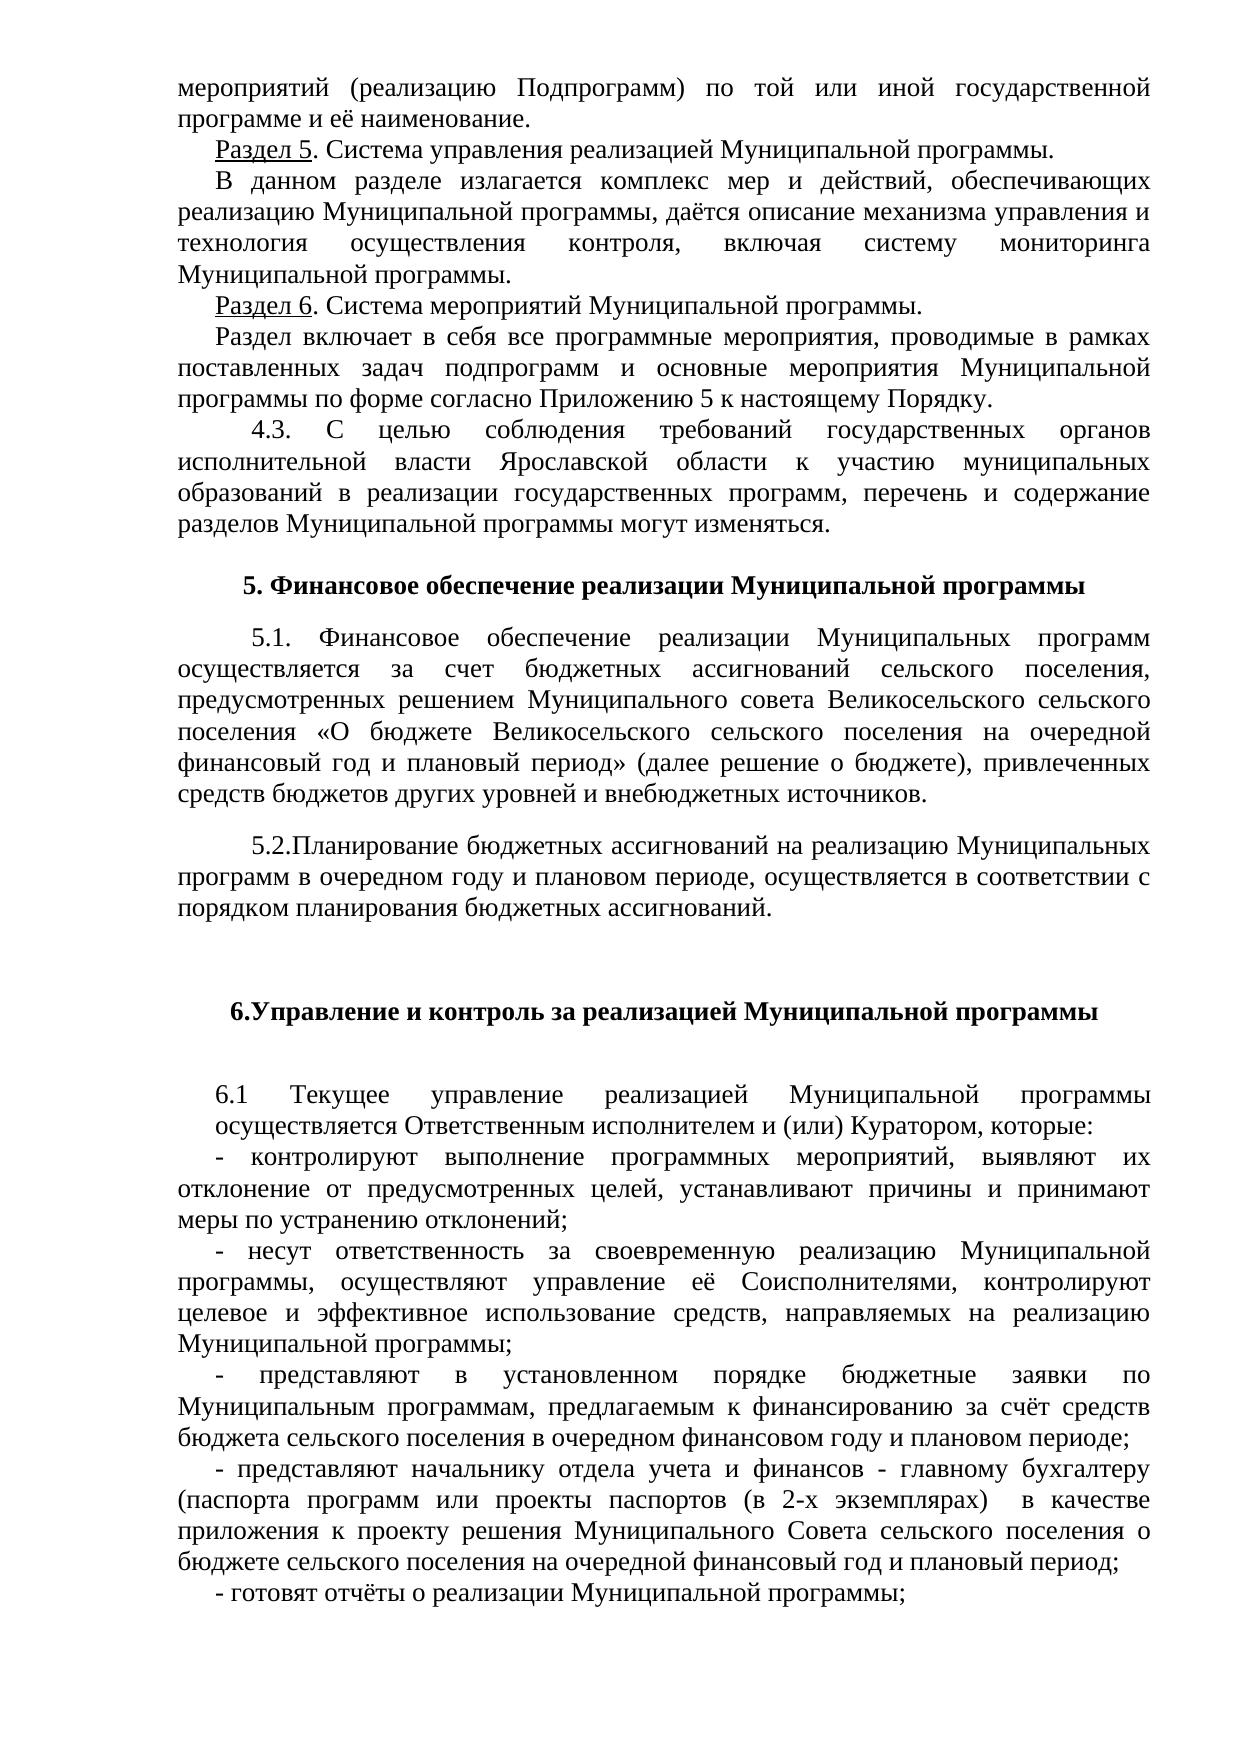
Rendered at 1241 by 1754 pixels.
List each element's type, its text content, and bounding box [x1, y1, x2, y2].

text 5.2.Планирование бюджетных ассигнований на реализацию Муниципальных программ в очередном году и плановом периоде, осуществляется в соответствии с порядком планирования бюджетных ассигнований. [177, 829, 1152, 922]
list - контролируют выполнение программных мероприятий, выявляют их отклонение от предусмотренных целей, устанавливают причины и принимают меры по устранению отклонений; [177, 1141, 1152, 1234]
list 6.1 Текущее управление реализацией Муниципальной программы осуществляется Ответственным исполнителем и (или) Куратором, которые: [215, 1078, 1152, 1141]
text В данном разделе излагается комплекс мер и действий, обеспечивающих реализацию Муниципальной программы, даётся описание механизма управления и технология осуществления контроля, включая систему мониторинга Муниципальной программы. [177, 164, 1152, 289]
list - представляют в установленном порядке бюджетные заявки по Муниципальным программам, предлагаемым к финансированию за счёт средств бюджета сельского поселения в очередном финансовом году и плановом периоде; [177, 1358, 1152, 1452]
text 5.1. Финансовое обеспечение реализации Муниципальных программ осуществляется за счет бюджетных ассигнований сельского поселения, предусмотренных решением Муниципального совета Великосельского сельского поселения «О бюджете Великосельского сельского поселения на очередной финансовый год и плановый период» (далее решение о бюджете), привлеченных средств бюджетов других уровней и внебюджетных источников. [177, 621, 1152, 808]
list - несут ответственность за своевременную реализацию Муниципальной программы, осуществляют управление её Соисполнителями, контролируют целевое и эффективное использование средств, направляемых на реализацию Муниципальной программы; [177, 1234, 1152, 1358]
text Раздел 6. Система мероприятий Муниципальной программы. [177, 289, 1152, 320]
text Раздел 5. Система управления реализацией Муниципальной программы. [177, 133, 1152, 164]
list - представляют начальнику отдела учета и финансов - главному бухгалтеру (паспорта программ или проекты паспортов (в 2-х экземплярах) в качестве приложения к проекту решения Муниципального Совета сельского поселения о бюджете сельского поселения на очередной финансовый год и плановый период; [177, 1452, 1152, 1577]
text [177, 71, 1152, 133]
text 4.3. С целью соблюдения требований государственных органов исполнительной власти Ярославской области к участию муниципальных образований в реализации государственных программ, перечень и содержание разделов Муниципальной программы могут изменяться. [177, 413, 1152, 538]
text 5. Финансовое обеспечение реализации Муниципальной программы [177, 569, 1152, 600]
text Раздел включает в себя все программные мероприятия, проводимые в рамках поставленных задач подпрограмм и основные мероприятия Муниципальной программы по форме согласно Приложению 5 к настоящему Порядку. [177, 320, 1152, 413]
text 6.Управление и контроль за реализацией Муниципальной программы [177, 995, 1152, 1026]
list - готовят отчёты о реализации Муниципальной программы; [177, 1577, 1152, 1608]
